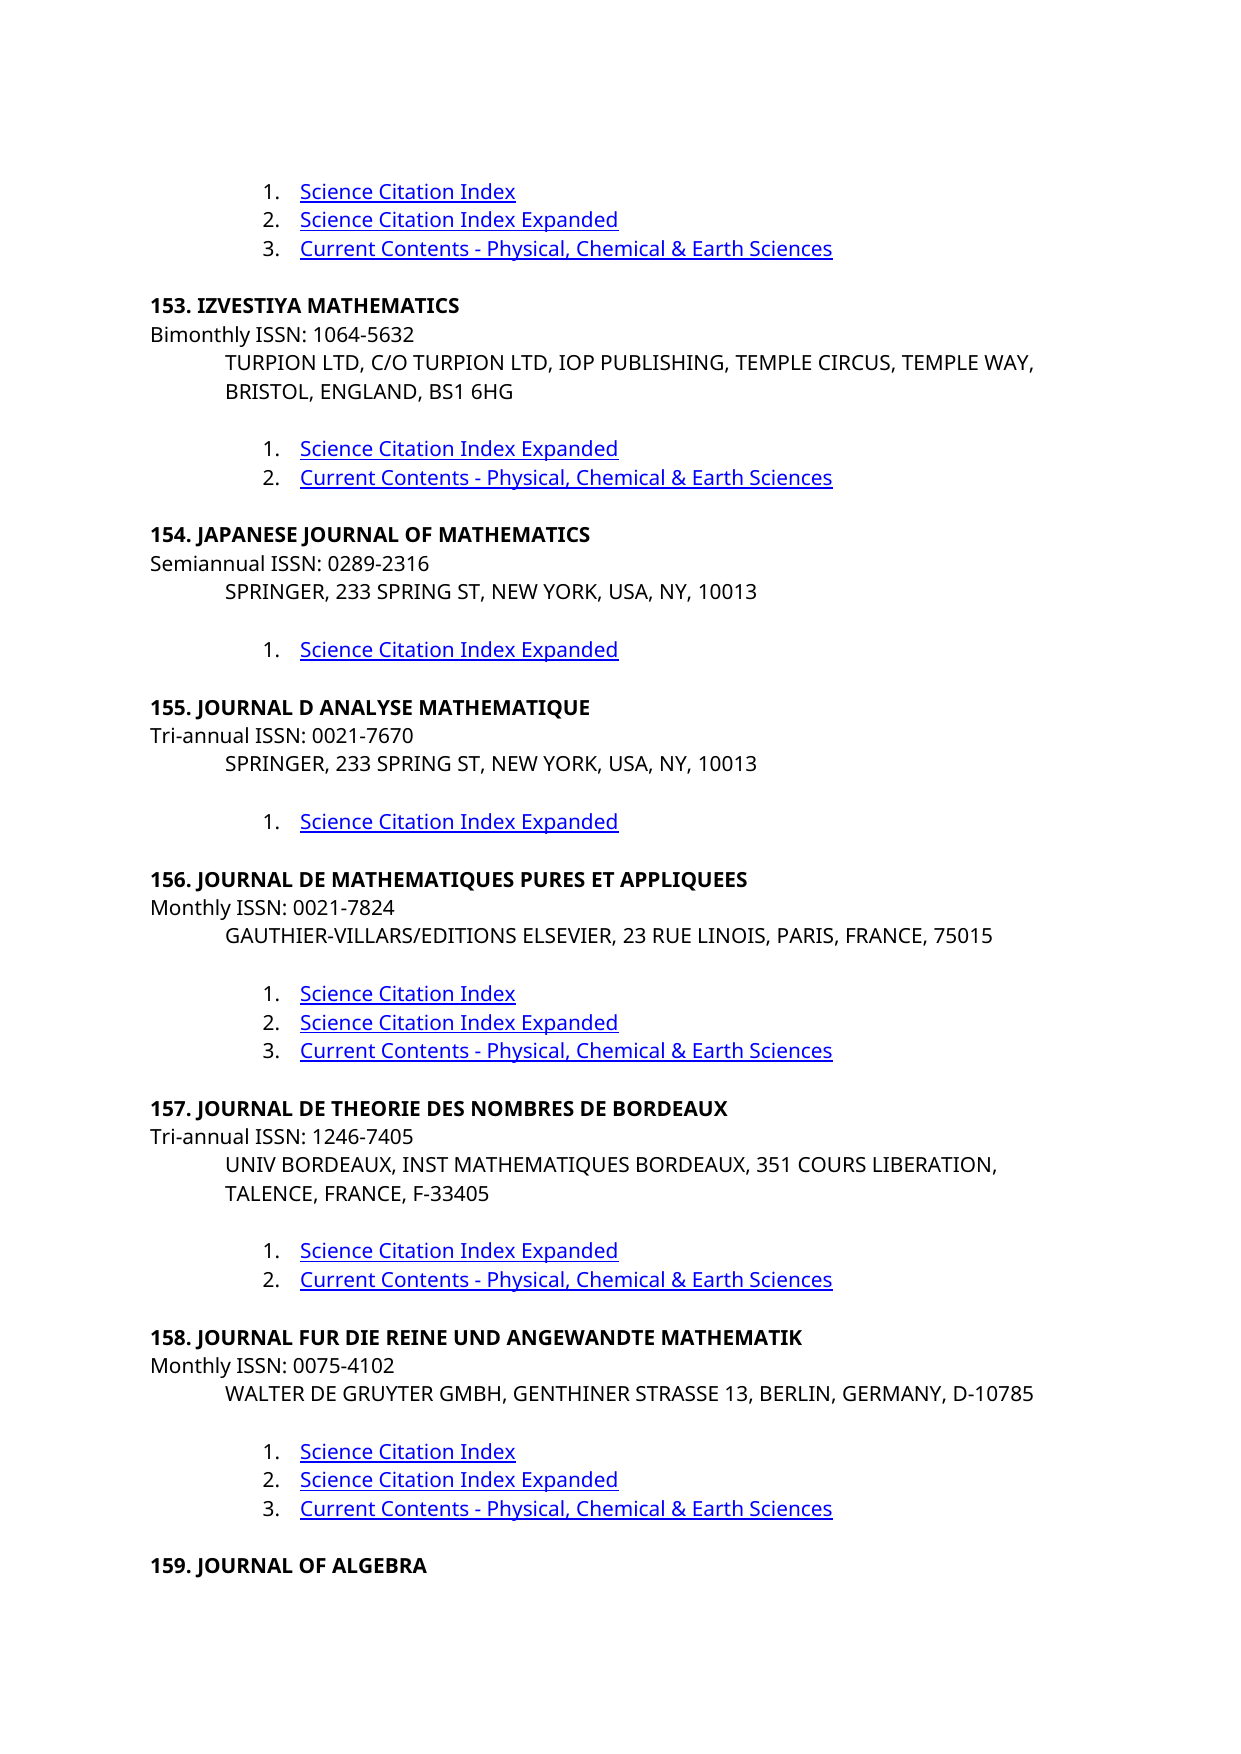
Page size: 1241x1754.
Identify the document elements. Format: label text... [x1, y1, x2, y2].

list Science Citation Index Expanded [262, 635, 1090, 663]
text 154. JAPANESE JOURNAL OF MATHEMATICS [150, 521, 1090, 549]
text Bimonthly ISSN: 1064-5632 [150, 320, 1090, 348]
text Monthly ISSN: 0021-7824 [150, 893, 1090, 922]
text Monthly ISSN: 0075-4102 [150, 1351, 1090, 1379]
text 159. JOURNAL OF ALGEBRA [150, 1552, 1090, 1580]
list Science Citation Index [262, 979, 1090, 1008]
list Science Citation Index Expanded [262, 1466, 1090, 1494]
text WALTER DE GRUYTER GMBH, GENTHINER STRASSE 13, BERLIN, GERMANY, D-10785 [225, 1379, 1090, 1408]
list Current Contents - Physical, Chemical & Earth Sciences [262, 1265, 1090, 1293]
text Tri-annual ISSN: 1246-7405 [150, 1122, 1090, 1151]
text 153. IZVESTIYA MATHEMATICS [150, 292, 1090, 320]
text 156. JOURNAL DE MATHEMATIQUES PURES ET APPLIQUEES [150, 865, 1090, 893]
list Science Citation Index Expanded [262, 434, 1090, 463]
list Science Citation Index Expanded [262, 206, 1090, 234]
text Semiannual ISSN: 0289-2316 [150, 549, 1090, 577]
list Science Citation Index [262, 1437, 1090, 1466]
text SPRINGER, 233 SPRING ST, NEW YORK, USA, NY, 10013 [225, 577, 1090, 606]
list Current Contents - Physical, Chemical & Earth Sciences [262, 1494, 1090, 1522]
list Current Contents - Physical, Chemical & Earth Sciences [262, 463, 1090, 491]
list Current Contents - Physical, Chemical & Earth Sciences [262, 234, 1090, 262]
list Science Citation Index [262, 177, 1090, 206]
list Current Contents - Physical, Chemical & Earth Sciences [262, 1036, 1090, 1064]
list Science Citation Index Expanded [262, 807, 1090, 836]
list Science Citation Index Expanded [262, 1237, 1090, 1265]
text Tri-annual ISSN: 0021-7670 [150, 721, 1090, 749]
list Science Citation Index Expanded [262, 1008, 1090, 1036]
text SPRINGER, 233 SPRING ST, NEW YORK, USA, NY, 10013 [225, 749, 1090, 778]
text 157. JOURNAL DE THEORIE DES NOMBRES DE BORDEAUX [150, 1094, 1090, 1122]
text 158. JOURNAL FUR DIE REINE UND ANGEWANDTE MATHEMATIK [150, 1323, 1090, 1351]
text UNIV BORDEAUX, INST MATHEMATIQUES BORDEAUX, 351 COURS LIBERATION, TALENCE, FRANCE, F-33405 [225, 1151, 1090, 1207]
text GAUTHIER-VILLARS/EDITIONS ELSEVIER, 23 RUE LINOIS, PARIS, FRANCE, 75015 [225, 922, 1090, 950]
text 155. JOURNAL D ANALYSE MATHEMATIQUE [150, 693, 1090, 721]
text TURPION LTD, C/O TURPION LTD, IOP PUBLISHING, TEMPLE CIRCUS, TEMPLE WAY, BRISTOL, ENGLAND, BS1 6HG [225, 348, 1090, 405]
